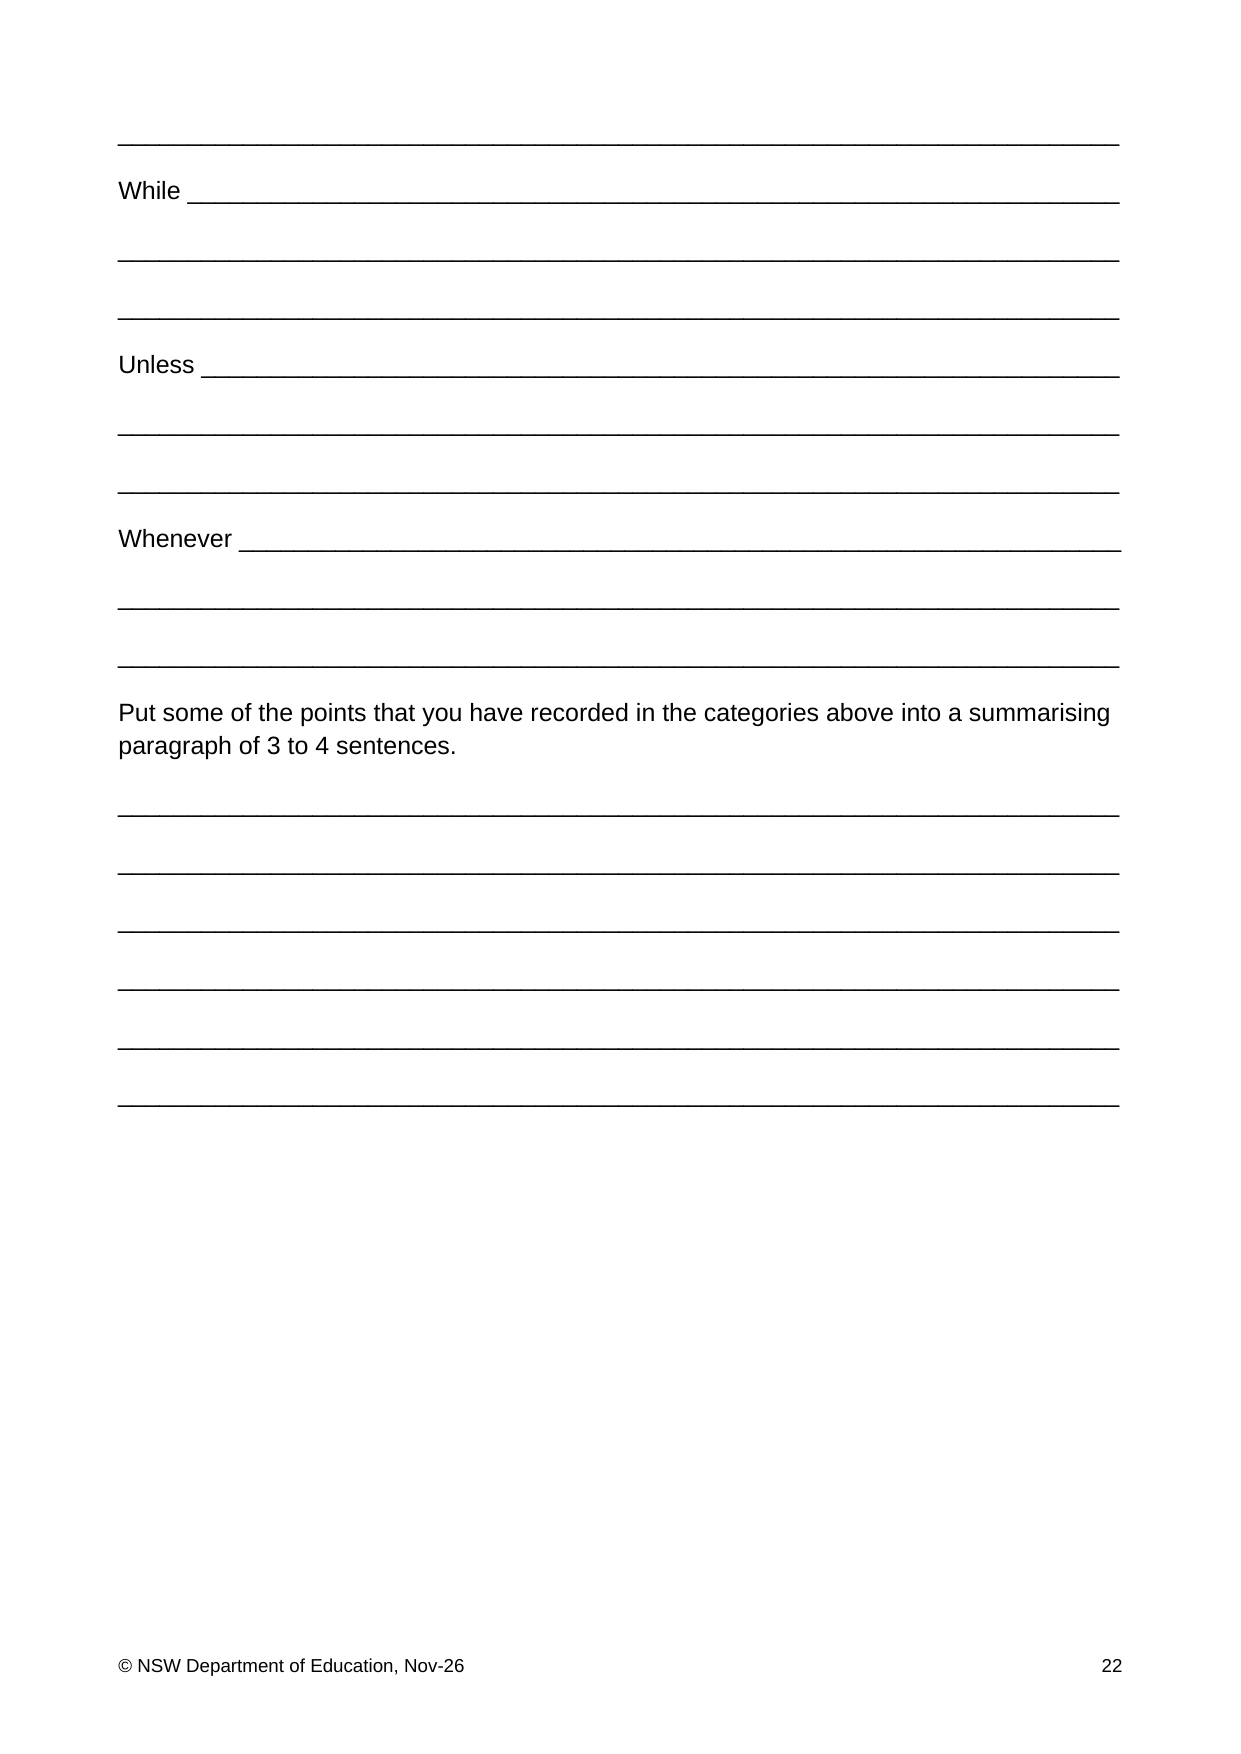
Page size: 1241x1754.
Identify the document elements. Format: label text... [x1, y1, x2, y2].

text Unless [118, 350, 1122, 379]
text Whenever [118, 524, 1122, 553]
text While [118, 176, 1122, 205]
text Put some of the points that you have recorded in the categories above into a summarising paragraph of 3 to 4 sentences. [118, 698, 1122, 760]
